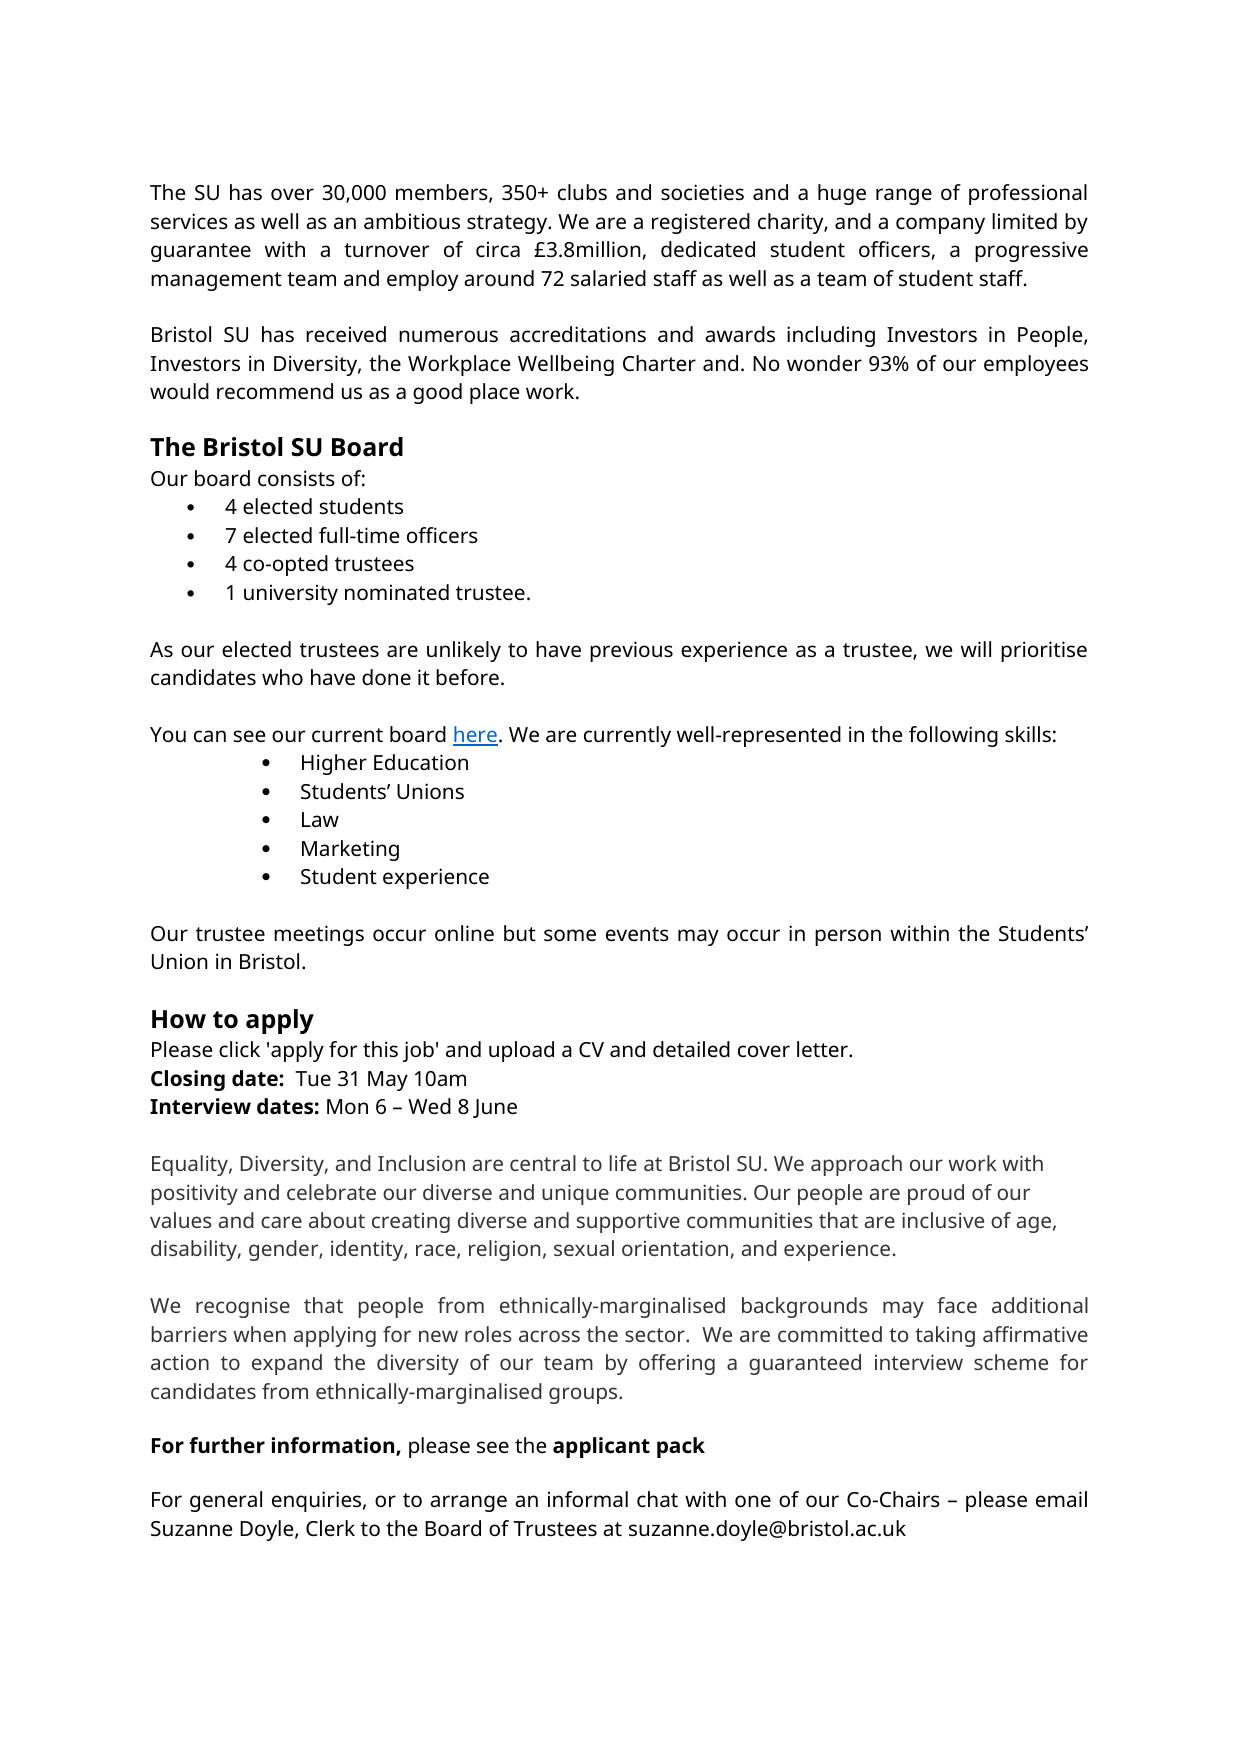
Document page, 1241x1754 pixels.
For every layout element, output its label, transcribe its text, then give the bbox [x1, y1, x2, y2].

text For further information, please see the applicant pack [150, 1432, 1090, 1460]
text The Bristol SU Board [150, 430, 1090, 464]
text Equality, Diversity, and Inclusion are central to life at Bristol SU. We approach our work with positivity and celebrate our diverse and unique communities. Our people are proud of our values and care about creating diverse and supportive communities that are inclusive of age, disability, gender, identity, race, religion, sexual orientation, and experience. [150, 1149, 1090, 1263]
list Student experience [262, 862, 1090, 891]
list Law [262, 805, 1090, 834]
text The SU has over 30,000 members, 350+ clubs and societies and a huge range of professional services as well as an ambitious strategy. We are a registered charity, and a company limited by guarantee with a turnover of circa £3.8million, dedicated student officers, a progressive management team and employ around 72 salaried staff as well as a team of student staff. [150, 178, 1090, 292]
text Our trustee meetings occur online but some events may occur in person within the Students’ Union in Bristol. [150, 919, 1090, 976]
text As our elected trustees are unlikely to have previous experience as a trustee, we will prioritise candidates who have done it before. [150, 635, 1090, 692]
text Please click 'apply for this job' and upload a CV and detailed cover letter. [150, 1036, 1090, 1064]
text For general enquiries, or to arrange an informal chat with one of our Co-Chairs – please email Suzanne Doyle, Clerk to the Board of Trustees at suzanne.doyle@bristol.ac.uk [150, 1486, 1090, 1542]
text Closing date: Tue 31 May 10am [150, 1064, 1090, 1092]
list Students’ Unions [262, 777, 1090, 805]
text Our board consists of: [150, 464, 1090, 492]
list Higher Education [262, 748, 1090, 777]
list 4 co-opted trustees [187, 549, 1090, 578]
text You can see our current board here. We are currently well-represented in the following skills: [150, 720, 1090, 748]
list Marketing [262, 834, 1090, 862]
list 7 elected full-time officers [187, 521, 1090, 549]
text How to apply [150, 1001, 1090, 1036]
list 1 university nominated trustee. [187, 578, 1090, 606]
text Bristol SU has received numerous accreditations and awards including Investors in People, Investors in Diversity, the Workplace Wellbeing Charter and. No wonder 93% of our employees would recommend us as a good place work. [150, 321, 1090, 406]
list 4 elected students [187, 492, 1090, 521]
text We recognise that people from ethnically-marginalised backgrounds may face additional barriers when applying for new roles across the sector. We are committed to taking affirmative action to expand the diversity of our team by offering a guaranteed interview scheme for candidates from ethnically-marginalised groups. [150, 1291, 1090, 1405]
text Interview dates: Mon 6 – Wed 8 June [150, 1092, 1090, 1121]
